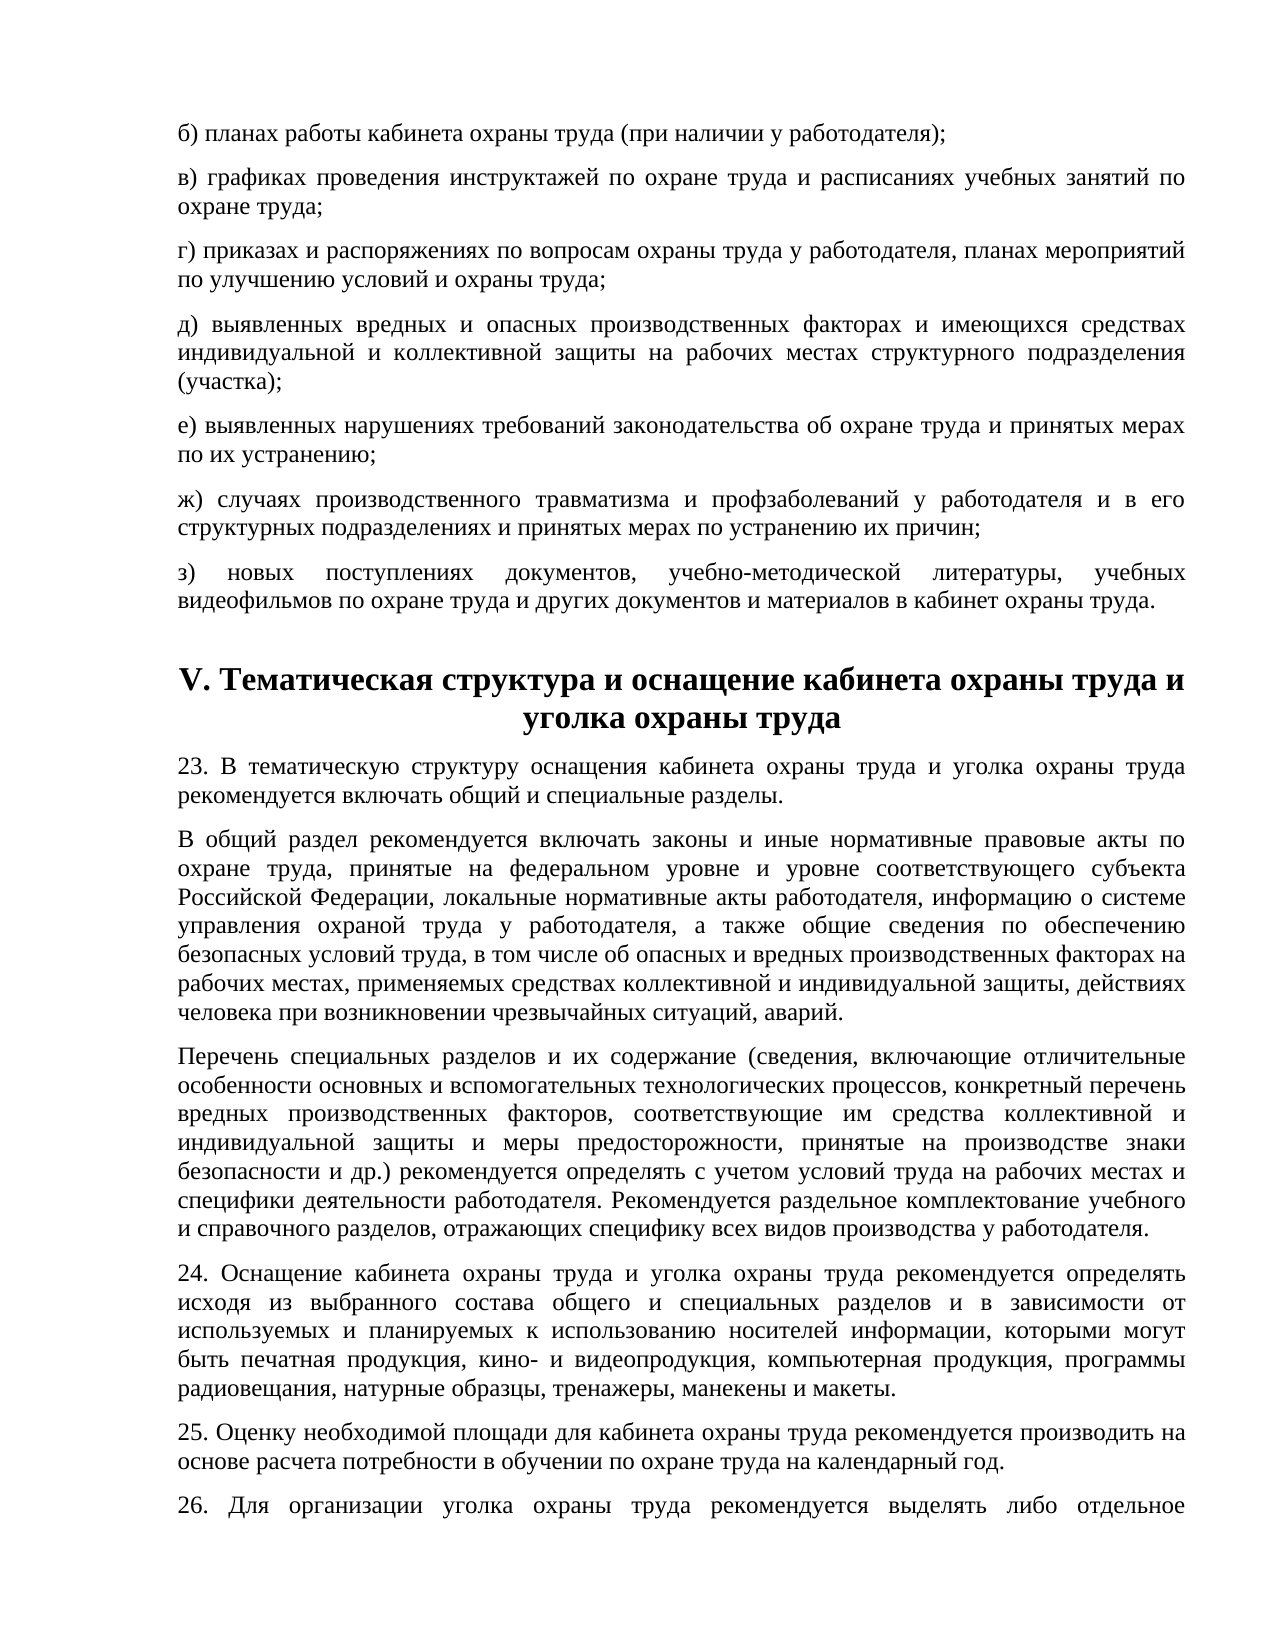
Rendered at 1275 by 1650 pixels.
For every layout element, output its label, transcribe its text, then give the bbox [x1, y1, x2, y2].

text г) приказах и распоряжениях по вопросам охраны труда у работодателя, планах мероприятий по улучшению условий и охраны труда; [177, 236, 1186, 293]
text Перечень специальных разделов и их содержание (сведения, включающие отличительные особенности основных и вспомогательных технологических процессов, конкретный перечень вредных производственных факторов, соответствующие им средства коллективной и индивидуальной защиты и меры предосторожности, принятые на производстве знаки безопасности и др.) рекомендуется определять с учетом условий труда на рабочих местах и специфики деятельности работодателя. Рекомендуется раздельное комплектование учебного и справочного разделов, отражающих специфику всех видов производства у работодателя. [177, 1041, 1186, 1242]
text е) выявленных нарушениях требований законодательства об охране труда и принятых мерах по их устранению; [177, 411, 1186, 468]
text б) планах работы кабинета охраны труда (при наличии у работодателя); [177, 118, 1186, 147]
text V. Тематическая структура и оснащение кабинета охраны труда и уголка охраны труда [177, 659, 1186, 735]
text 25. Оценку необходимой площади для кабинета охраны труда рекомендуется производить на основе расчета потребности в обучении по охране труда на календарный год. [177, 1417, 1186, 1475]
text з) новых поступлениях документов, учебно-методической литературы, учебных видеофильмов по охране труда и других документов и материалов в кабинет охраны труда. [177, 557, 1186, 614]
text В общий раздел рекомендуется включать законы и иные нормативные правовые акты по охране труда, принятые на федеральном уровне и уровне соответствующего субъекта Российской Федерации, локальные нормативные акты работодателя, информацию о системе управления охраной труда у работодателя, а также общие сведения по обеспечению безопасных условий труда, в том числе об опасных и вредных производственных факторах на рабочих местах, применяемых средствах коллективной и индивидуальной защиты, действиях человека при возникновении чрезвычайных ситуаций, аварий. [177, 824, 1186, 1025]
text д) выявленных вредных и опасных производственных факторах и имеющихся средствах индивидуальной и коллективной защиты на рабочих местах структурного подразделения (участка); [177, 309, 1186, 395]
text ж) случаях производственного травматизма и профзаболеваний у работодателя и в его структурных подразделениях и принятых мерах по устранению их причин; [177, 484, 1186, 541]
text 23. В тематическую структуру оснащения кабинета охраны труда и уголка охраны труда рекомендуется включать общий и специальные разделы. [177, 751, 1186, 808]
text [177, 1490, 1186, 1519]
text 24. Оснащение кабинета охраны труда и уголка охраны труда рекомендуется определять исходя из выбранного состава общего и специальных разделов и в зависимости от используемых и планируемых к использованию носителей информации, которыми могут быть печатная продукция, кино- и видеопродукция, компьютерная продукция, программы радиовещания, натурные образцы, тренажеры, манекены и макеты. [177, 1258, 1186, 1402]
text в) графиках проведения инструктажей по охране труда и расписаниях учебных занятий по охране труда; [177, 162, 1186, 220]
